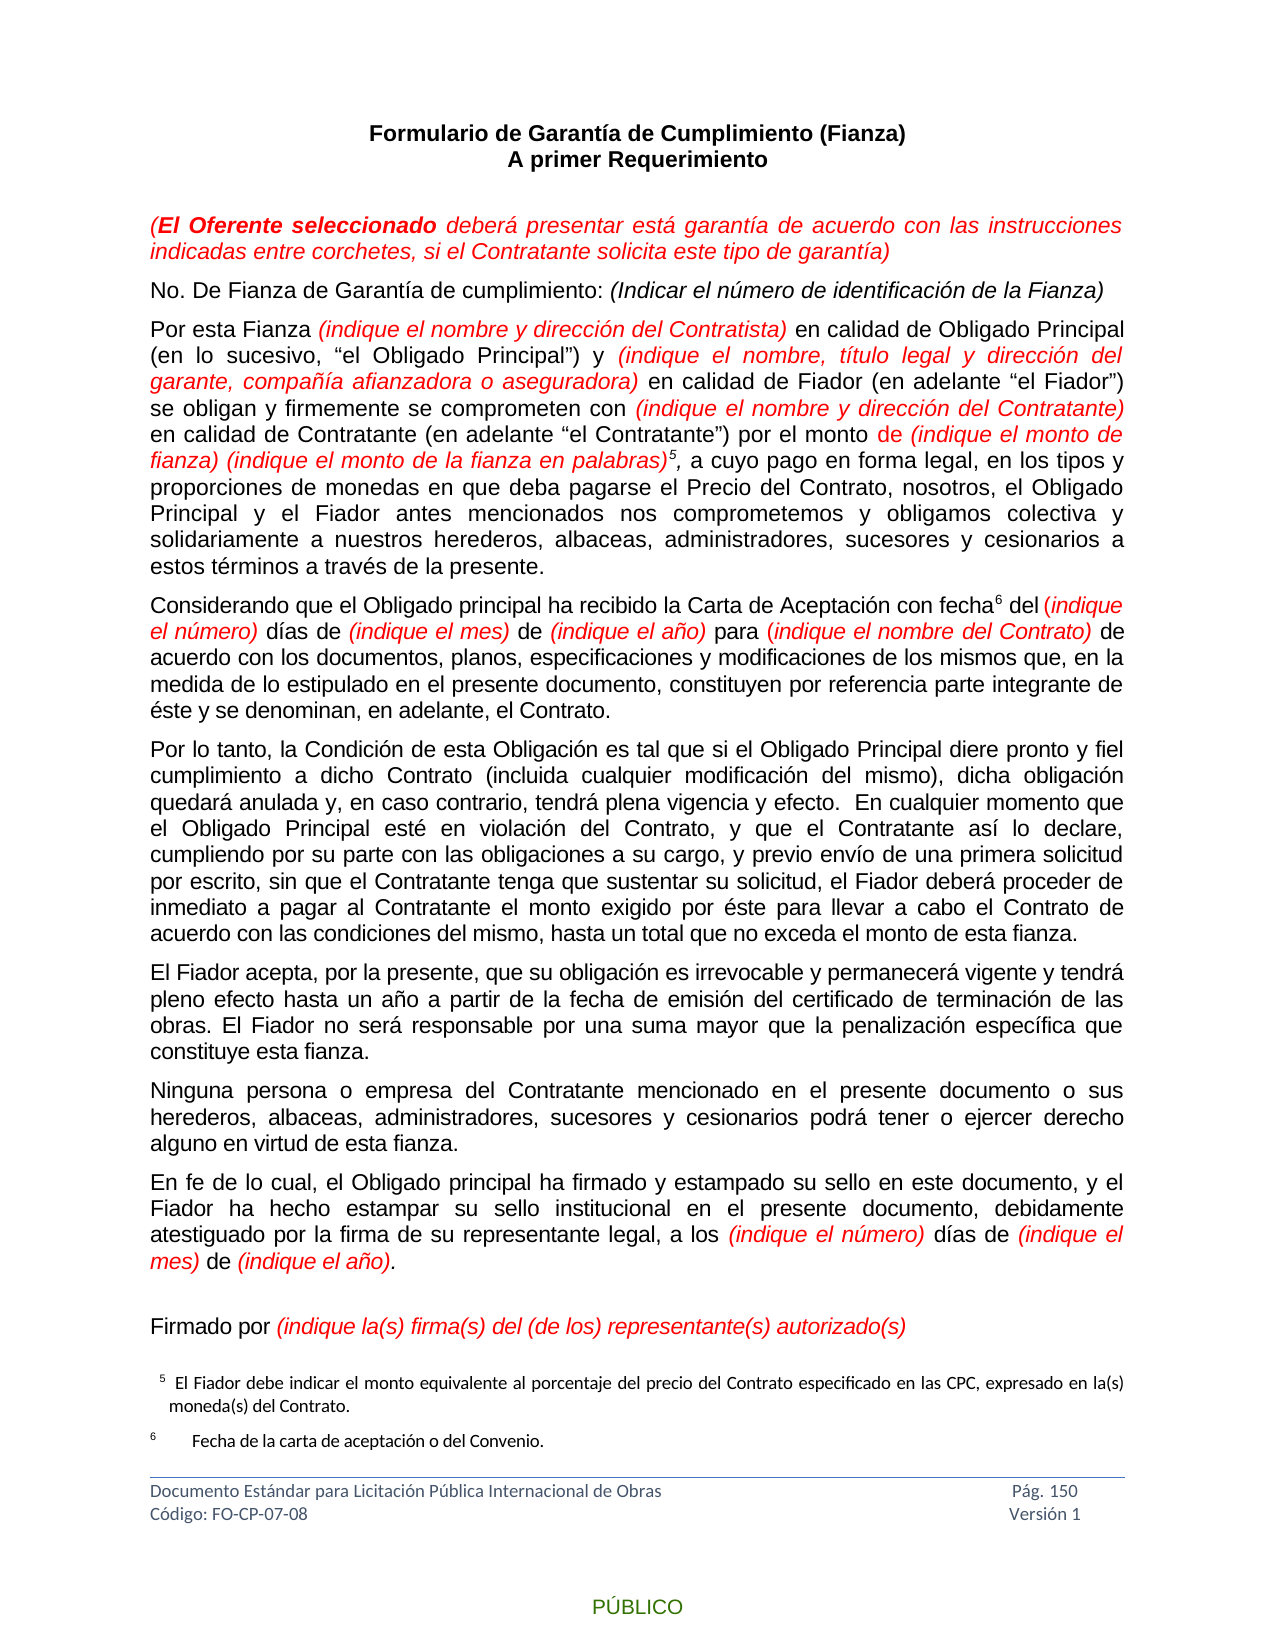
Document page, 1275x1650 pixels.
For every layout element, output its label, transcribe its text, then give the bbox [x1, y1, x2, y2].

text (El Oferente seleccionado deberá presentar está garantía de acuerdo con las instrucciones indicadas entre corchetes, si el Contratante solicita este tipo de garantía) [150, 212, 1125, 264]
text Ninguna persona o empresa del Contratante mencionado en el presente documento o sus herederos, albaceas, administradores, sucesores y cesionarios podrá tener o ejercer derecho alguno en virtud de esta fianza. [150, 1077, 1125, 1156]
text Firmado por (indique la(s) firma(s) del (de los) representante(s) autorizado(s) [150, 1313, 1125, 1339]
text A primer Requerimiento [150, 146, 1125, 173]
text Considerando que el Obligado principal ha recibido la Carta de Aceptación con fecha del (indique el número) días de (indique el mes) de (indique el año) para (indique el nombre del Contrato) de acuerdo con los documentos, planos, especificaciones y modificaciones de los mismos que, en la medida de lo estipulado en el presente documento, constituyen por referencia parte integrante de éste y se denominan, en adelante, el Contrato. [150, 592, 1125, 723]
text Por lo tanto, la Condición de esta Obligación es tal que si el Obligado Principal diere pronto y fiel cumplimiento a dicho Contrato (incluida cualquier modificación del mismo), dicha obligación quedará anulada y, en caso contrario, tendrá plena vigencia y efecto. En cualquier momento que el Obligado Principal esté en violación del Contrato, y que el Contratante así lo declare, cumpliendo por su parte con las obligaciones a su cargo, y previo envío de una primera solicitud por escrito, sin que el Contratante tenga que sustentar su solicitud, el Fiador deberá proceder de inmediato a pagar al Contratante el monto exigido por éste para llevar a cabo el Contrato de acuerdo con las condiciones del mismo, hasta un total que no exceda el monto de esta fianza. [150, 736, 1125, 947]
text Por esta Fianza (indique el nombre y dirección del Contratista) en calidad de Obligado Principal (en lo sucesivo, “el Obligado Principal”) y (indique el nombre, título legal y dirección del garante, compañía afianzadora o aseguradora) en calidad de Fiador (en adelante “el Fiador”) se obligan y firmemente se comprometen con (indique el nombre y dirección del Contratante) en calidad de Contratante (en adelante “el Contratante”) por el monto de (indique el monto de fianza) (indique el monto de la fianza en palabras), a cuyo pago en forma legal, en los tipos y proporciones de monedas en que deba pagarse el Precio del Contrato, nosotros, el Obligado Principal y el Fiador antes mencionados nos comprometemos y obligamos colectiva y solidariamente a nuestros herederos, albaceas, administradores, sucesores y cesionarios a estos términos a través de la presente. [150, 316, 1125, 579]
text Formulario de Garantía de Cumplimiento (Fianza) [150, 120, 1125, 146]
text No. De Fianza de Garantía de cumplimiento: (Indicar el número de identificación de la Fianza) [150, 277, 1125, 303]
text En fe de lo cual, el Obligado principal ha firmado y estampado su sello en este documento, y el Fiador ha hecho estampar su sello institucional en el presente documento, debidamente atestiguado por la firma de su representante legal, a los (indique el número) días de (indique el mes) de (indique el año). [150, 1169, 1125, 1274]
text El Fiador acepta, por la presente, que su obligación es irrevocable y permanecerá vigente y tendrá pleno efecto hasta un año a partir de la fecha de emisión del certificado de terminación de las obras. El Fiador no será responsable por una suma mayor que la penalización específica que constituye esta fianza. [150, 959, 1125, 1065]
